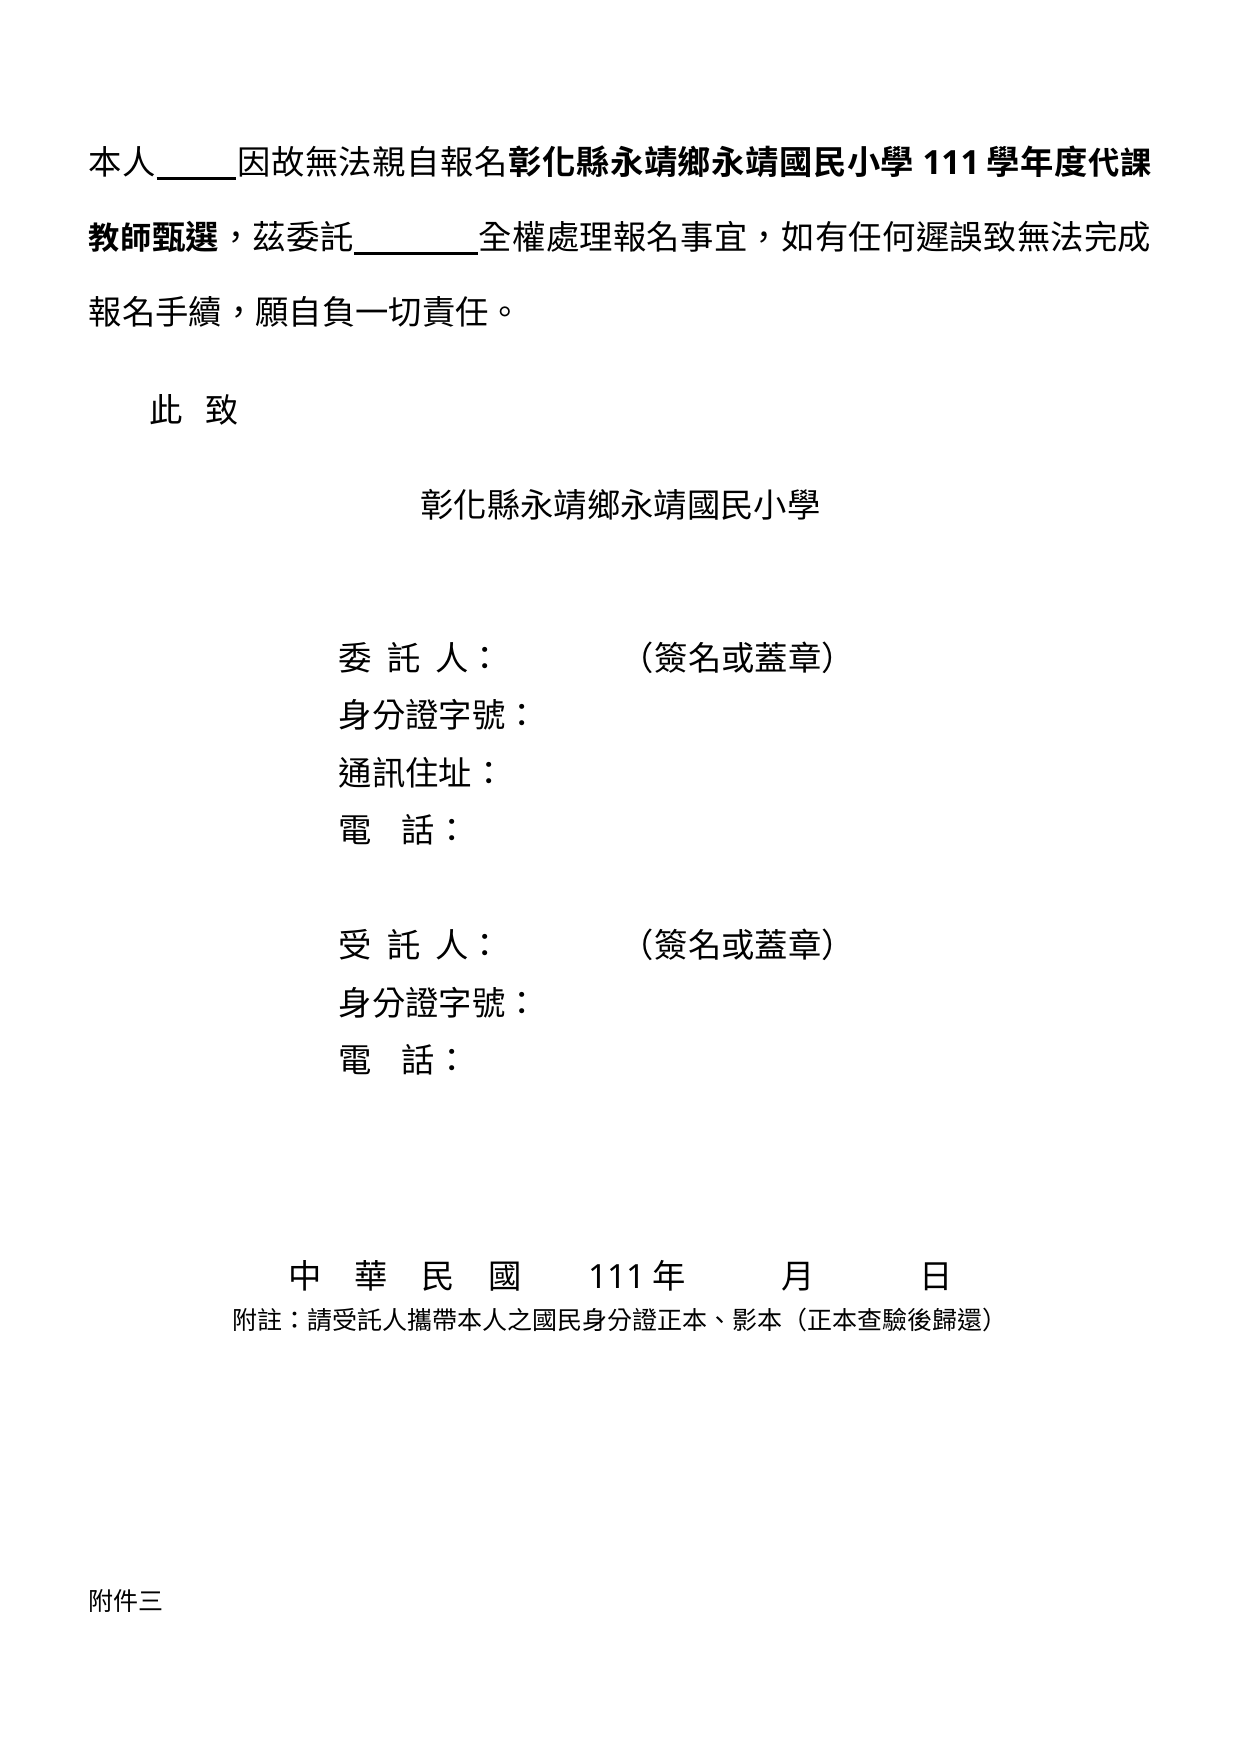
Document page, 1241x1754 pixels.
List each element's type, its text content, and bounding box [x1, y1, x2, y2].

text 電 話： [339, 1032, 1152, 1082]
text 通訊住址： [339, 745, 1152, 795]
text 附註：請受託人攜帶本人之國民身分證正本、影本（正本查驗後歸還） [89, 1302, 1152, 1336]
text 本人 因故無法親自報名彰化縣永靖鄉永靖國民小學111學年度代課教師甄選，茲委託 全權處理報名事宜，如有任何遲誤致無法完成報名手續，願自負一切責任。 [89, 123, 1152, 348]
text 身分證字號： [339, 687, 1152, 737]
text 受 託 人： （簽名或蓋章） [339, 917, 1152, 967]
text 委 託 人： （簽名或蓋章） [339, 630, 1152, 680]
text 附件三 [89, 1581, 1152, 1618]
text 身分證字號： [339, 975, 1152, 1025]
text 彰化縣永靖鄉永靖國民小學 [89, 466, 1152, 541]
text 中 華 民 國 111年 月 日 [89, 1262, 1152, 1295]
text 此 致 [89, 396, 1152, 429]
text 電 話： [339, 802, 1152, 852]
